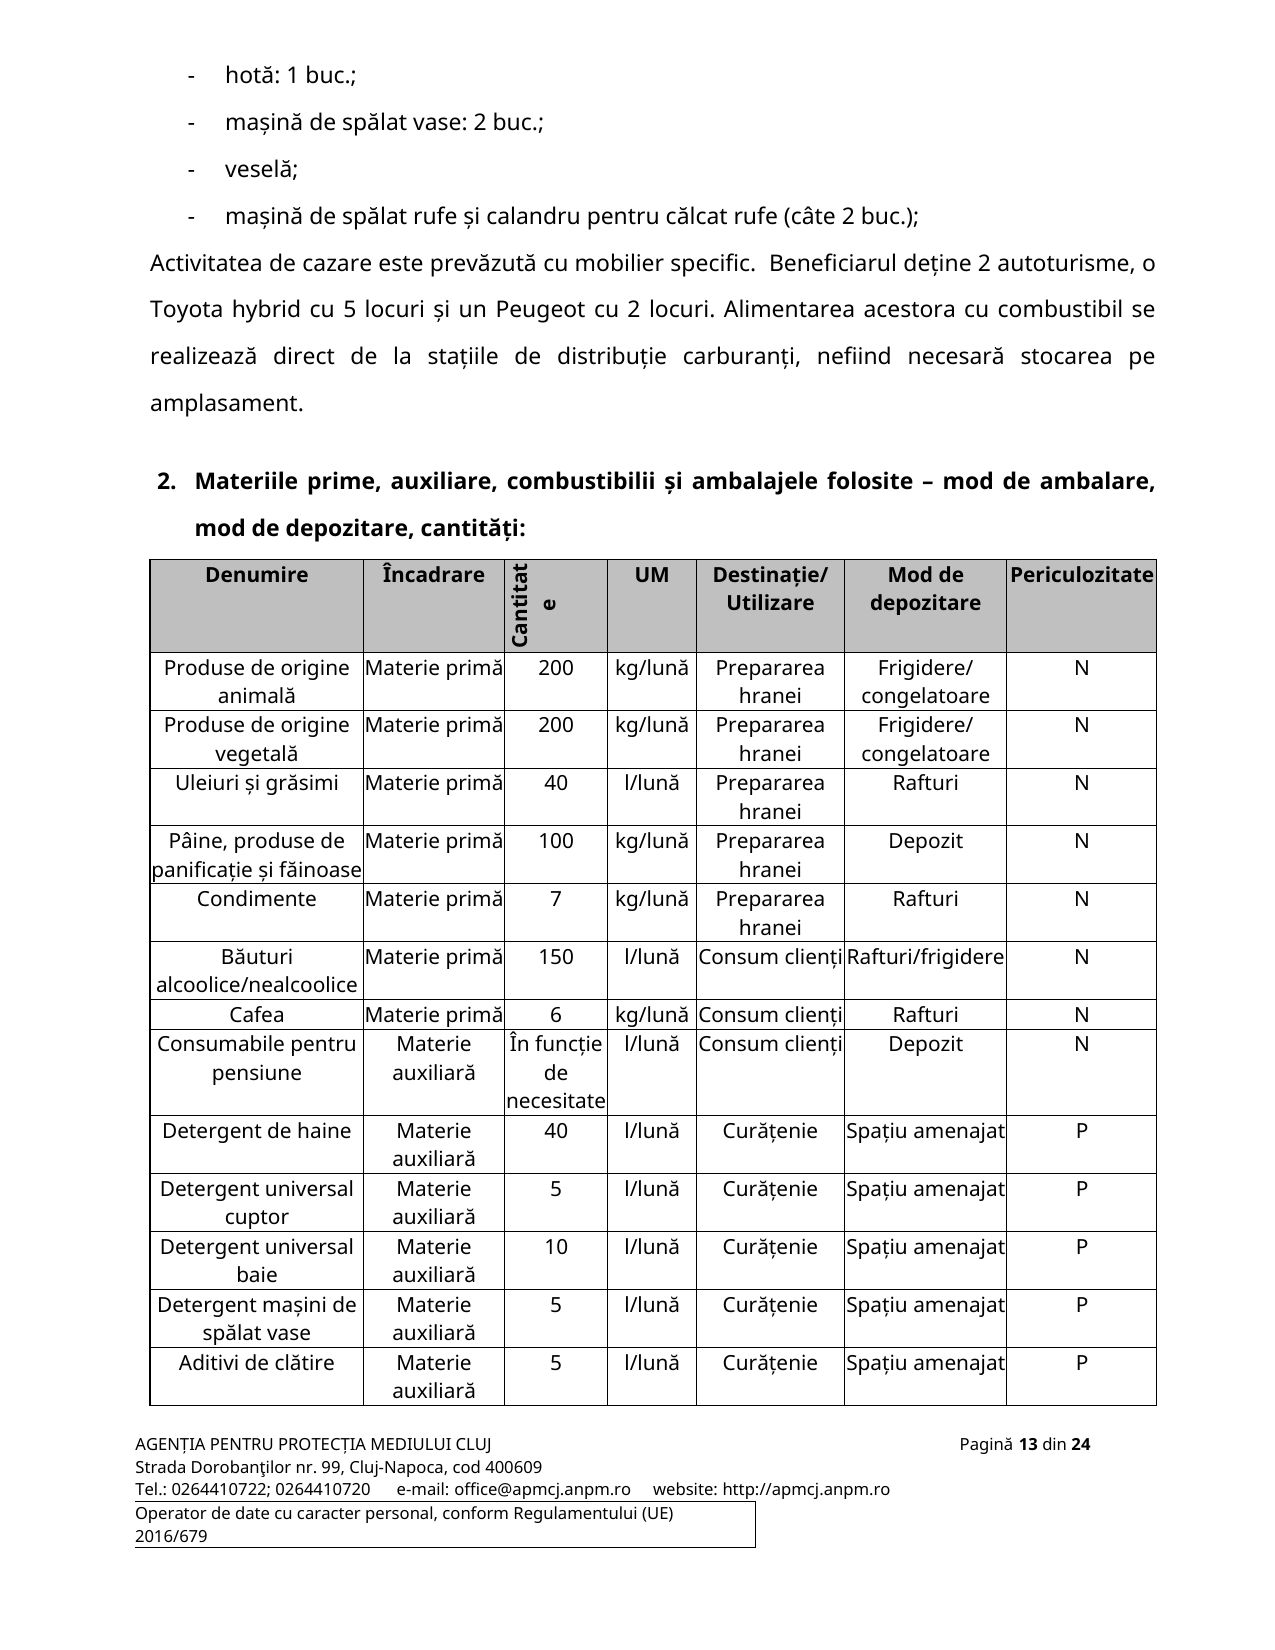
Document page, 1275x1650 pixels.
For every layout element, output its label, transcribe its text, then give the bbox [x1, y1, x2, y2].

table_cell Materie primă [364, 711, 504, 767]
table_header Destinație/ Utilizare [697, 560, 844, 652]
table_cell Curățenie [697, 1348, 844, 1404]
table_cell N [1007, 942, 1156, 999]
table_cell Materie primă [364, 1000, 504, 1028]
table_cell Detergent mașini de spălat vase [151, 1290, 363, 1347]
table_header Denumire [151, 560, 363, 652]
table_cell l/lună [608, 1174, 696, 1231]
table_cell P [1007, 1116, 1156, 1173]
table_cell 7 [505, 884, 607, 941]
table_cell 5 [505, 1174, 607, 1231]
list mașină de spălat vase: 2 buc.; [187, 106, 1157, 137]
list veselă; [187, 153, 1157, 184]
table_cell Rafturi/frigidere [845, 942, 1006, 999]
table_cell Materie primă [364, 884, 504, 941]
table_cell N [1007, 769, 1156, 825]
table_cell Materie auxiliară [364, 1030, 504, 1115]
table_cell În funcție de necesitate [505, 1030, 607, 1115]
table_header Periculozitate [1007, 560, 1156, 652]
table_cell Consum clienți [697, 1000, 844, 1028]
table_cell N [1007, 1000, 1156, 1028]
table_cell 200 [505, 653, 607, 709]
table_cell Materie primă [364, 769, 504, 825]
table_header Mod de depozitare [845, 560, 1006, 652]
table_cell kg/lună [608, 711, 696, 767]
table_cell Curățenie [697, 1232, 844, 1289]
table_cell Consumabile pentru pensiune [151, 1030, 363, 1115]
table_cell Materie primă [364, 653, 504, 709]
table_cell l/lună [608, 1232, 696, 1289]
table_cell Detergent de haine [151, 1116, 363, 1173]
table_cell 5 [505, 1348, 607, 1404]
table_cell Pâine, produse de panificație și făinoase [151, 826, 363, 883]
table_cell 200 [505, 711, 607, 767]
table_cell Prepararea hranei [697, 653, 844, 709]
table_header Cantitate [505, 560, 607, 652]
table_cell Materie primă [364, 942, 504, 999]
table_cell Spațiu amenajat [845, 1348, 1006, 1404]
table_cell Uleiuri și grăsimi [151, 769, 363, 825]
table_cell N [1007, 1030, 1156, 1115]
table_cell N [1007, 653, 1156, 709]
table_cell Detergent universal cuptor [151, 1174, 363, 1231]
table_cell l/lună [608, 942, 696, 999]
table_cell l/lună [608, 769, 696, 825]
table_cell Curățenie [697, 1174, 844, 1231]
table_cell Detergent universal baie [151, 1232, 363, 1289]
table_cell Materie auxiliară [364, 1116, 504, 1173]
table_cell kg/lună [608, 826, 696, 883]
table_cell Spațiu amenajat [845, 1290, 1006, 1347]
table_cell Consum clienți [697, 1030, 844, 1115]
table_cell Rafturi [845, 769, 1006, 825]
list hotă: 1 buc.; [187, 59, 1157, 90]
table_cell P [1007, 1174, 1156, 1231]
table_cell Materie auxiliară [364, 1290, 504, 1347]
table_cell 150 [505, 942, 607, 999]
table_cell Spațiu amenajat [845, 1232, 1006, 1289]
table_cell Prepararea hranei [697, 826, 844, 883]
table_cell Curățenie [697, 1116, 844, 1173]
table_cell Băuturi alcoolice/nealcoolice [151, 942, 363, 999]
table_cell N [1007, 884, 1156, 941]
table_cell Rafturi [845, 884, 1006, 941]
list Materiile prime, auxiliare, combustibilii și ambalajele folosite – mod de ambalare, mod de depozitare, cantități: [157, 465, 1157, 543]
table_cell Materie auxiliară [364, 1232, 504, 1289]
table_cell Cafea [151, 1000, 363, 1028]
table_cell l/lună [608, 1348, 696, 1404]
table_cell Depozit [845, 826, 1006, 883]
table_cell Rafturi [845, 1000, 1006, 1028]
table_cell l/lună [608, 1290, 696, 1347]
table_cell kg/lună [608, 884, 696, 941]
table_cell Prepararea hranei [697, 769, 844, 825]
table_cell Materie auxiliară [364, 1348, 504, 1404]
table_cell 40 [505, 1116, 607, 1173]
table_cell P [1007, 1290, 1156, 1347]
table_cell Materie primă [364, 826, 504, 883]
table_cell Depozit [845, 1030, 1006, 1115]
table_cell N [1007, 826, 1156, 883]
table_cell Aditivi de clătire [151, 1348, 363, 1404]
table_cell Condimente [151, 884, 363, 941]
table_cell Frigidere/ congelatoare [845, 711, 1006, 767]
text Activitatea de cazare este prevăzută cu mobilier specific. Beneficiarul deține 2 autoturisme, o Toyota hybrid cu 5 locuri și un Peugeot cu 2 locuri. Alimentarea acestora cu combustibil se realizează direct de la stațiile de distribuție carburanți, nefiind necesară stocarea pe amplasament. [150, 247, 1157, 418]
table_cell 5 [505, 1290, 607, 1347]
table_cell Consum clienți [697, 942, 844, 999]
table_cell Spațiu amenajat [845, 1174, 1006, 1231]
table_cell Produse de origine animală [151, 653, 363, 709]
table_header UM [608, 560, 696, 652]
table_cell 100 [505, 826, 607, 883]
list mașină de spălat rufe și calandru pentru călcat rufe (câte 2 buc.); [187, 200, 1157, 231]
table_header Încadrare [364, 560, 504, 652]
table_cell l/lună [608, 1030, 696, 1115]
table_cell kg/lună [608, 1000, 696, 1028]
table_cell P [1007, 1232, 1156, 1289]
table_cell N [1007, 711, 1156, 767]
table_cell Materie auxiliară [364, 1174, 504, 1231]
table_cell 10 [505, 1232, 607, 1289]
table_cell Prepararea hranei [697, 711, 844, 767]
table_cell P [1007, 1348, 1156, 1404]
table_cell l/lună [608, 1116, 696, 1173]
table_cell Frigidere/ congelatoare [845, 653, 1006, 709]
table_cell Curățenie [697, 1290, 844, 1347]
table_cell 6 [505, 1000, 607, 1028]
table_cell Prepararea hranei [697, 884, 844, 941]
table_cell kg/lună [608, 653, 696, 709]
table_cell 40 [505, 769, 607, 825]
table_cell Spațiu amenajat [845, 1116, 1006, 1173]
table_cell Produse de origine vegetală [151, 711, 363, 767]
